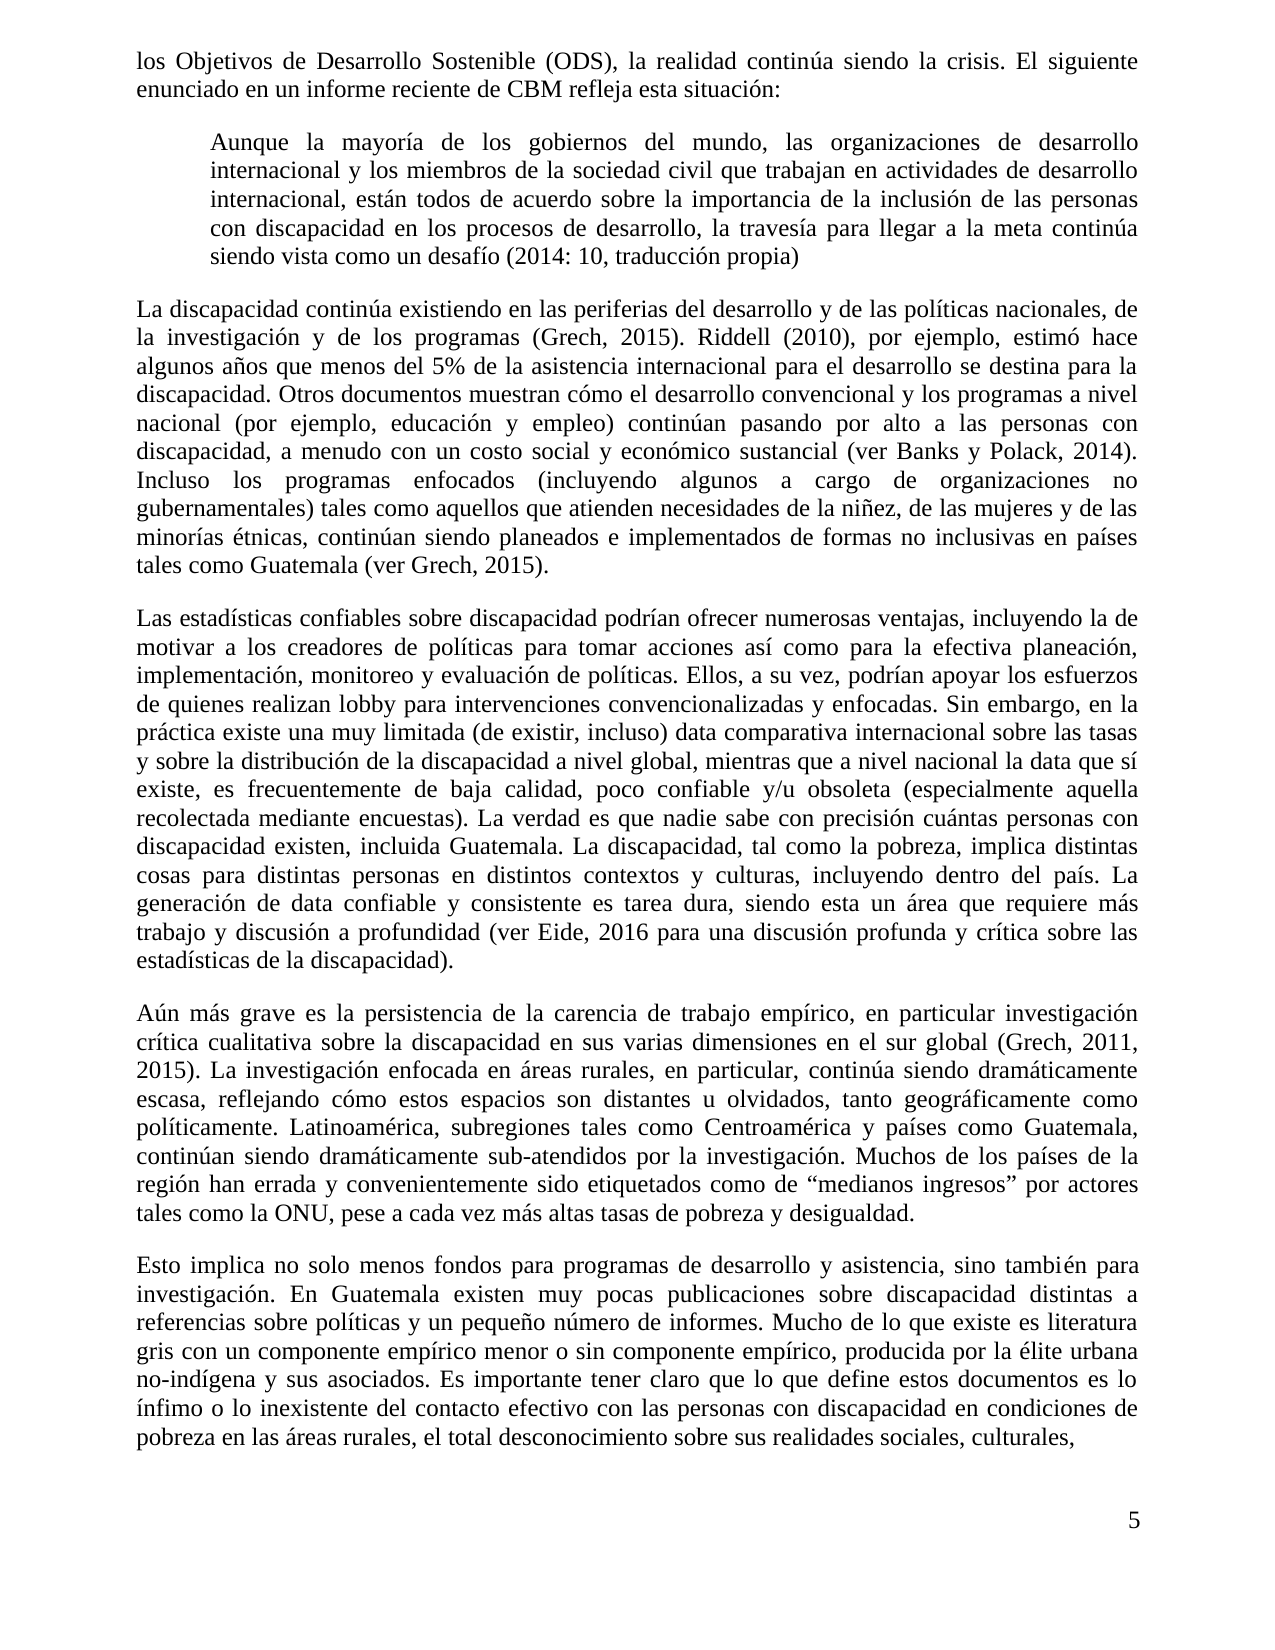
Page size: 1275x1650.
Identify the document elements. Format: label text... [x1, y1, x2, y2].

text La discapacidad continúa existiendo en las periferias del desarrollo y de las políticas nacionales, de la investigación y de los programas (Grech, 2015). Riddell (2010), por ejemplo, estimó hace algunos años que menos del 5% de la asistencia internacional para el desarrollo se destina para la discapacidad. Otros documentos muestran cómo el desarrollo convencional y los programas a nivel nacional (por ejemplo, educación y empleo) continúan pasando por alto a las personas con discapacidad, a menudo con un costo social y económico sustancial (ver Banks y Polack, 2014). Incluso los programas enfocados (incluyendo algunos a cargo de organizaciones no gubernamentales) tales como aquellos que atienden necesidades de la niñez, de las mujeres y de las minorías étnicas, continúan siendo planeados e implementados de formas no inclusivas en países tales como Guatemala (ver Grech, 2015). [136, 294, 1139, 579]
text Aún más grave es la persistencia de la carencia de trabajo empírico, en particular investigación crítica cualitativa sobre la discapacidad en sus varias dimensiones en el sur global (Grech, 2011, 2015). La investigación enfocada en áreas rurales, en particular, continúa siendo dramáticamente escasa, reflejando cómo estos espacios son distantes u olvidados, tanto geográficamente como políticamente. Latinoamérica, subregiones tales como Centroamérica y países como Guatemala, continúan siendo dramáticamente sub-atendidos por la investigación. Muchos de los países de la región han errada y convenientemente sido etiquetados como de “medianos ingresos” por actores tales como la ONU, pese a cada vez más altas tasas de pobreza y desigualdad. [136, 998, 1139, 1227]
text Las estadísticas confiables sobre discapacidad podrían ofrecer numerosas ventajas, incluyendo la de motivar a los creadores de políticas para tomar acciones así como para la efectiva planeación, implementación, monitoreo y evaluación de políticas. Ellos, a su vez, podrían apoyar los esfuerzos de quienes realizan lobby para intervenciones convencionalizadas y enfocadas. Sin embargo, en la práctica existe una muy limitada (de existir, incluso) data comparativa internacional sobre las tasas y sobre la distribución de la discapacidad a nivel global, mientras que a nivel nacional la data que sí existe, es frecuentemente de baja calidad, poco confiable y/u obsoleta (especialmente aquella recolectada mediante encuestas). La verdad es que nadie sabe con precisión cuántas personas con discapacidad existen, incluida Guatemala. La discapacidad, tal como la pobreza, implica distintas cosas para distintas personas en distintos contextos y culturas, incluyendo dentro del país. La generación de data confiable y consistente es tarea dura, siendo esta un área que requiere más trabajo y discusión a profundidad (ver Eide, 2016 para una discusión profunda y crítica sobre las estadísticas de la discapacidad). [136, 603, 1139, 974]
text Esto implica no solo menos fondos para programas de desarrollo y asistencia, sino también para investigación. En Guatemala existen muy pocas publicaciones sobre discapacidad distintas a referencias sobre políticas y un pequeño número de informes. Mucho de lo que existe es literatura gris con un componente empírico menor o sin componente empírico, producida por la élite urbana no-indígena y sus asociados. Es importante tener claro que lo que define estos documentos es lo ínfimo o lo inexistente del contacto efectivo con las personas con discapacidad en condiciones de pobreza en las áreas rurales, el total desconocimiento sobre sus realidades sociales, culturales, [136, 1251, 1139, 1451]
text los Objetivos de Desarrollo Sostenible (ODS), la realidad continúa siendo la crisis. El siguiente enunciado en un informe reciente de CBM refleja esta situación: [136, 46, 1138, 103]
text Aunque la mayoría de los gobiernos del mundo, las organizaciones de desarrollo internacional y los miembros de la sociedad civil que trabajan en actividades de desarrollo internacional, están todos de acuerdo sobre la importancia de la inclusión de las personas con discapacidad en los procesos de desarrollo, la travesía para llegar a la meta continúa siendo vista como un desafío (2014: 10, traducción propia) [210, 127, 1139, 270]
text 5 [136, 1505, 1140, 1534]
